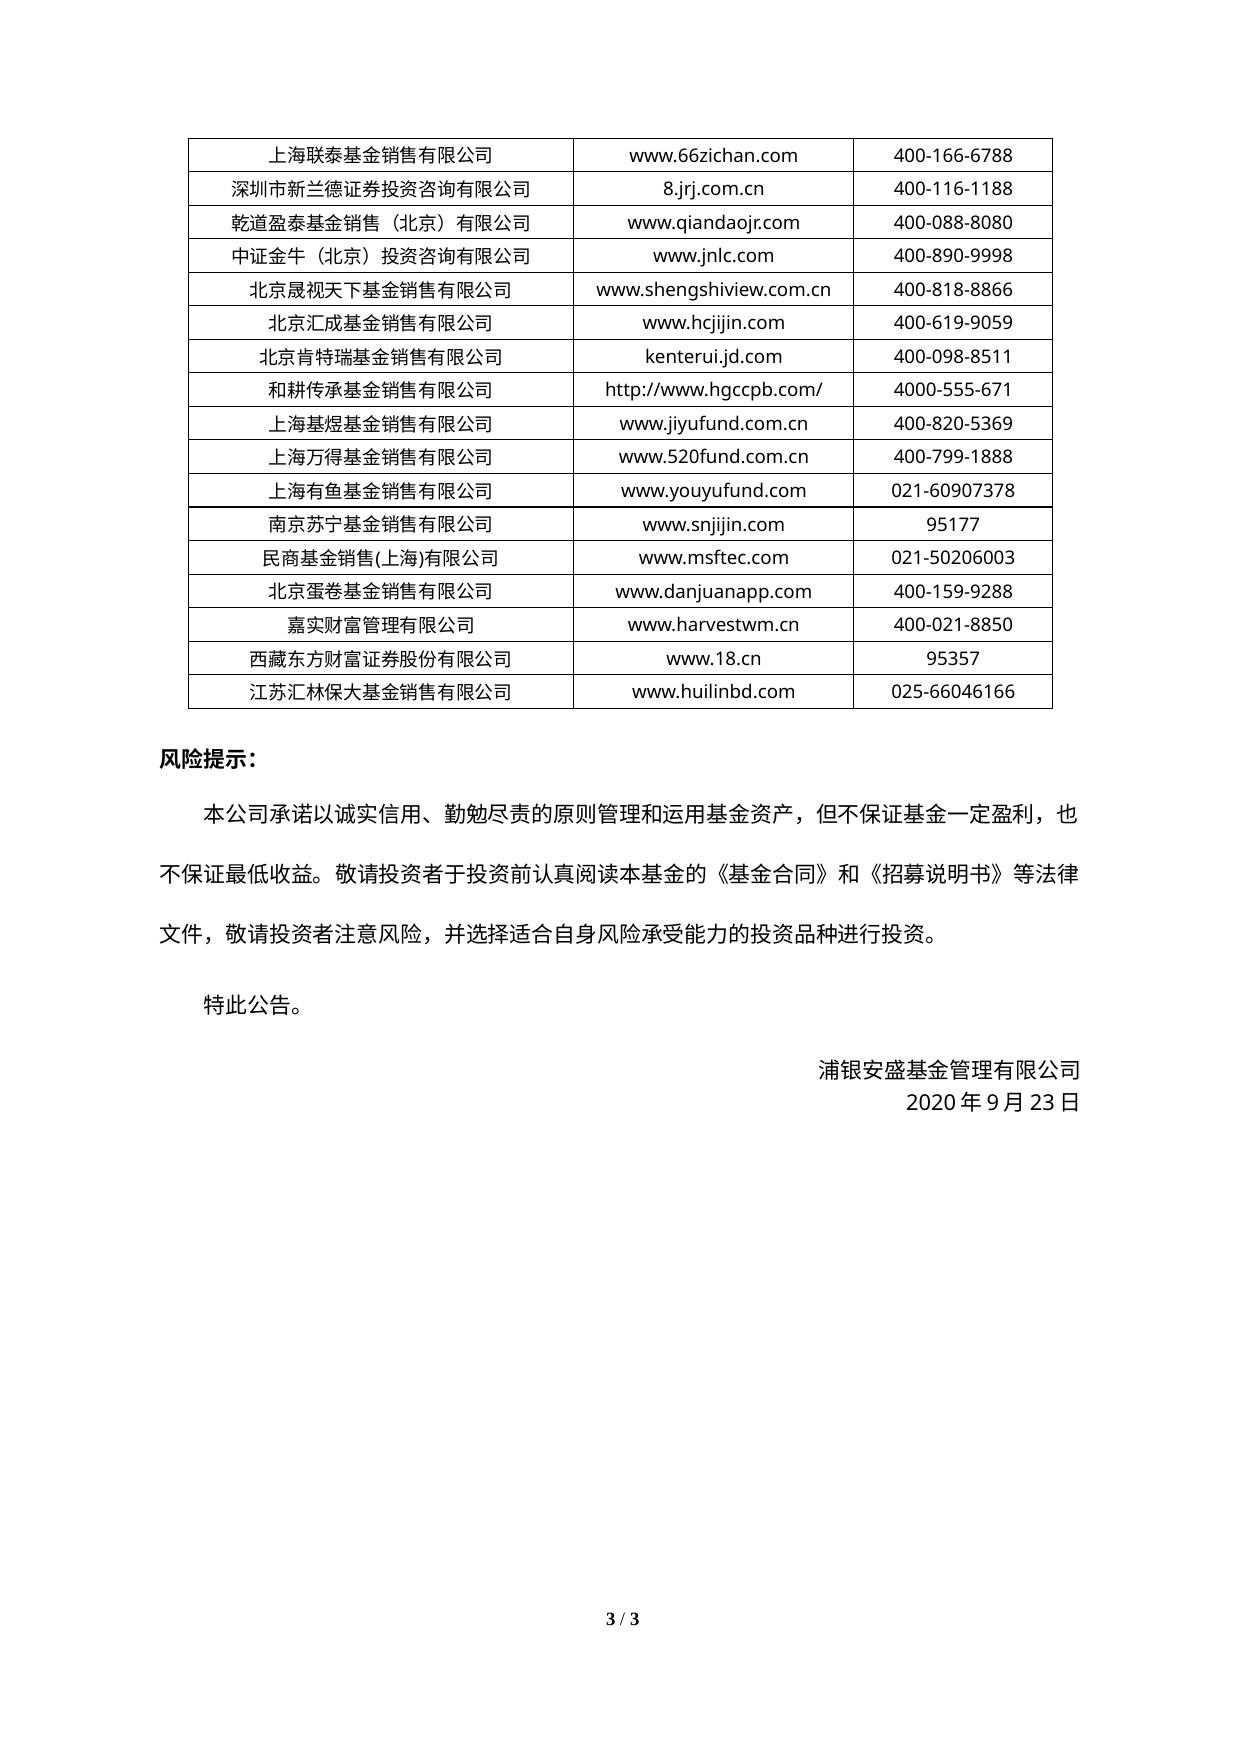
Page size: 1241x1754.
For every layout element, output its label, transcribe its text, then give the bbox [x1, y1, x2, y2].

table_cell 和耕传承基金销售有限公司 [189, 373, 573, 406]
table_cell 北京汇成基金销售有限公司 [189, 306, 573, 339]
table_cell 8.jrj.com.cn [574, 172, 853, 204]
table_cell 400-619-9059 [854, 306, 1052, 339]
table_cell www.snjijin.com [574, 508, 853, 540]
table_cell 400-890-9998 [854, 239, 1052, 272]
table_cell 025-66046166 [854, 675, 1052, 708]
table_cell 400-098-8511 [854, 340, 1052, 372]
table_cell www.shengshiview.com.cn [574, 273, 853, 305]
text 风险提示： [159, 741, 1081, 774]
table_cell www.huilinbd.com [574, 675, 853, 708]
table_cell 95177 [854, 508, 1052, 540]
table_cell www.520fund.com.cn [574, 440, 853, 473]
table_cell www.danjuanapp.com [574, 575, 853, 607]
table_cell 95357 [854, 642, 1052, 674]
table_cell 江苏汇林保大基金销售有限公司 [189, 675, 573, 708]
table_cell 400-021-8850 [854, 608, 1052, 641]
table_cell 北京肯特瑞基金销售有限公司 [189, 340, 573, 372]
text 浦银安盛基金管理有限公司 [159, 1052, 1081, 1085]
table_cell 400-818-8866 [854, 273, 1052, 305]
table_cell 400-116-1188 [854, 172, 1052, 204]
table_cell www.youyufund.com [574, 474, 853, 506]
table_cell 北京蛋卷基金销售有限公司 [189, 575, 573, 607]
table_cell 西藏东方财富证券股份有限公司 [189, 642, 573, 674]
table_cell 深圳市新兰德证券投资咨询有限公司 [189, 172, 573, 204]
table_cell www.jnlc.com [574, 239, 853, 272]
table_cell 上海万得基金销售有限公司 [189, 440, 573, 473]
table_cell 021-60907378 [854, 474, 1052, 506]
table_cell http://www.hgccpb.com/ [574, 373, 853, 406]
text 特此公告。 [159, 987, 1081, 1020]
text 2020年9月23日 [159, 1085, 1081, 1117]
table_cell 400-088-8080 [854, 206, 1052, 238]
table_cell 中证金牛（北京）投资咨询有限公司 [189, 239, 573, 272]
table_cell 400-159-9288 [854, 575, 1052, 607]
table_cell 4000-555-671 [854, 373, 1052, 406]
table_cell 上海有鱼基金销售有限公司 [189, 474, 573, 506]
text 本公司承诺以诚实信用、勤勉尽责的原则管理和运用基金资产，但不保证基金一定盈利，也不保证最低收益。敬请投资者于投资前认真阅读本基金的《基金合同》和《招募说明书》等法律文件，敬请投资者注意风险，并选择适合自身风险承受能力的投资品种进行投资。 [159, 774, 1081, 955]
table_cell 上海联泰基金销售有限公司 [189, 139, 573, 171]
table_cell 南京苏宁基金销售有限公司 [189, 508, 573, 540]
table_cell www.hcjijin.com [574, 306, 853, 339]
table_cell 北京晟视天下基金销售有限公司 [189, 273, 573, 305]
table_cell kenterui.jd.com [574, 340, 853, 372]
table_cell www.66zichan.com [574, 139, 853, 171]
table_cell www.jiyufund.com.cn [574, 407, 853, 439]
table_cell 400-820-5369 [854, 407, 1052, 439]
table_cell 400-166-6788 [854, 139, 1052, 171]
table_cell 021-50206003 [854, 541, 1052, 573]
table_cell www.18.cn [574, 642, 853, 674]
table_cell www.harvestwm.cn [574, 608, 853, 641]
table_cell www.msftec.com [574, 541, 853, 573]
table_cell 乾道盈泰基金销售（北京）有限公司 [189, 206, 573, 238]
table_cell 嘉实财富管理有限公司 [189, 608, 573, 641]
table_cell www.qiandaojr.com [574, 206, 853, 238]
table_cell 400-799-1888 [854, 440, 1052, 473]
table_cell 民商基金销售(上海)有限公司 [189, 541, 573, 573]
table_cell 上海基煜基金销售有限公司 [189, 407, 573, 439]
